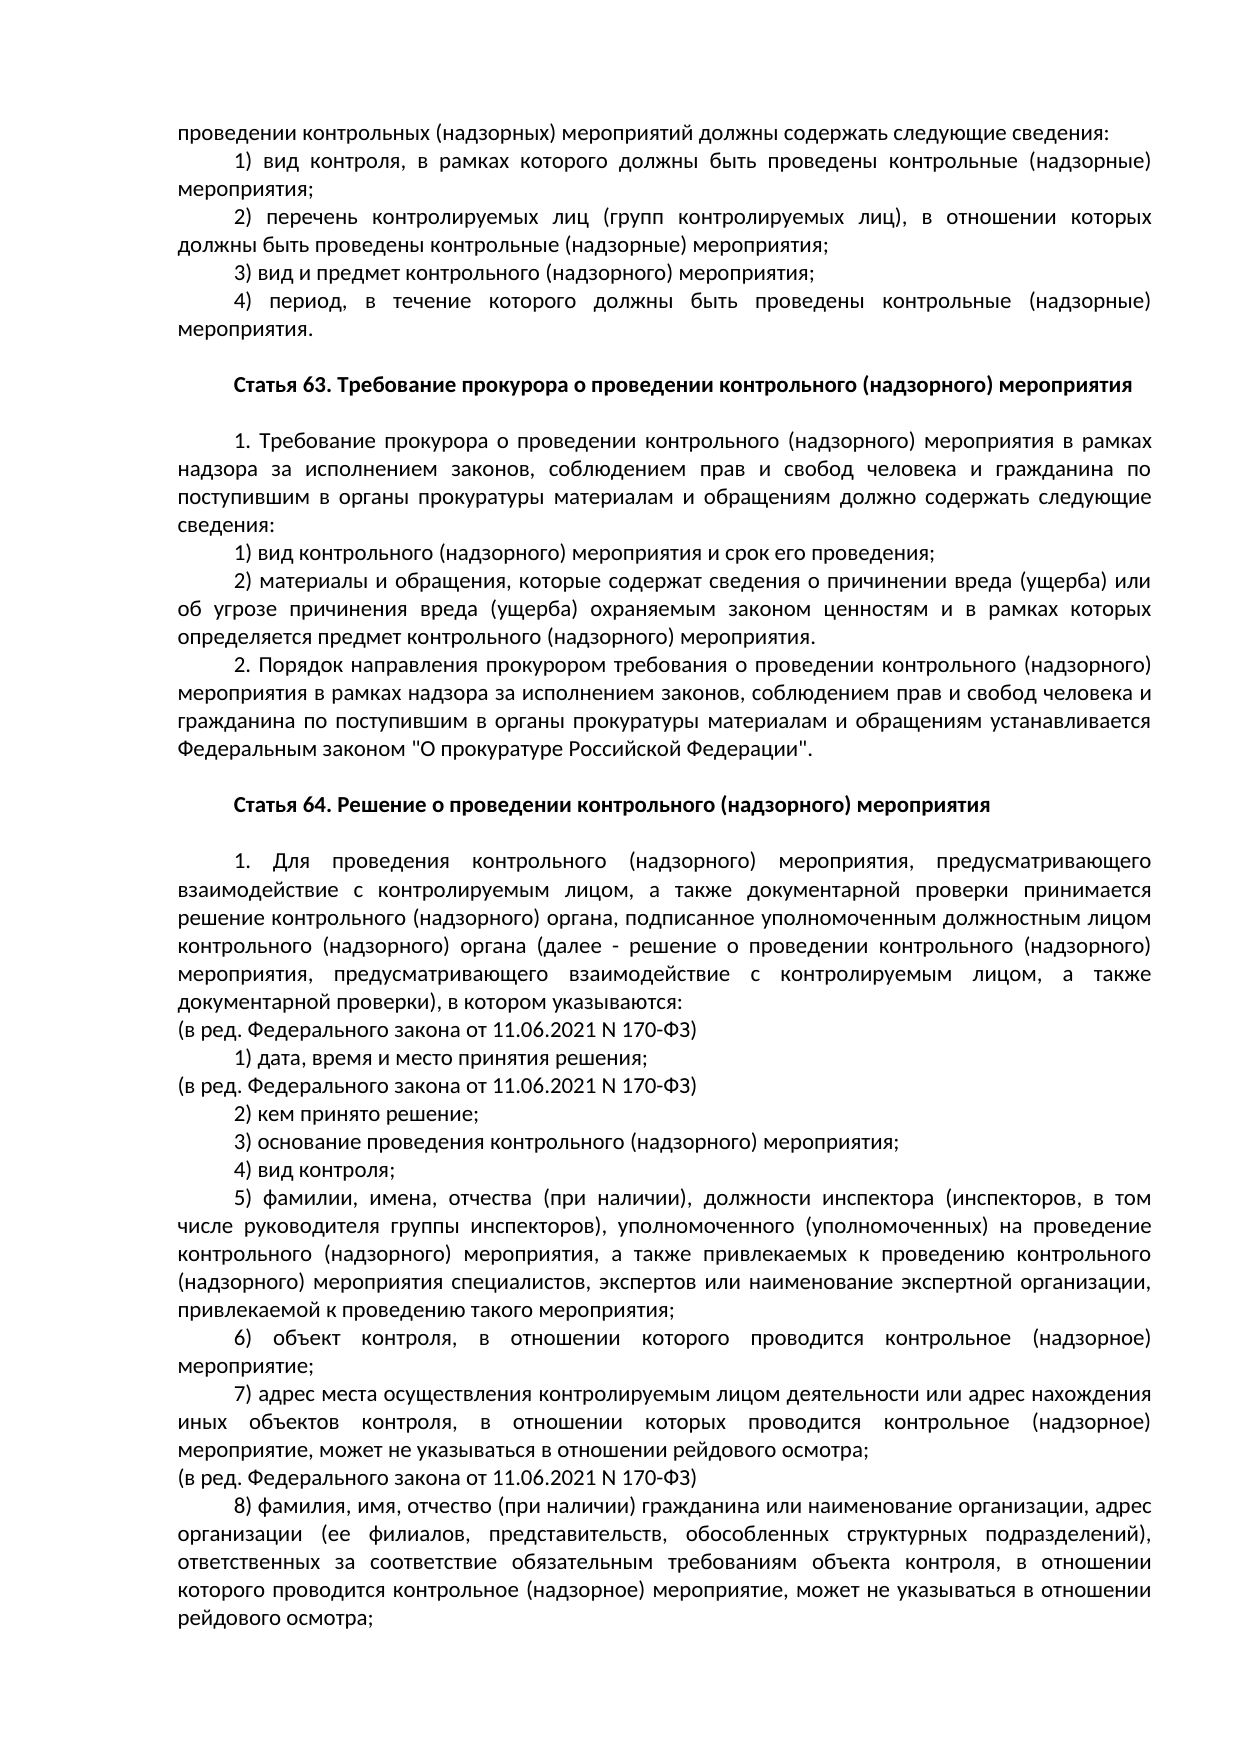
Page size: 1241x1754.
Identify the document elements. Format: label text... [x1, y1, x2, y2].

text 8) фамилия, имя, отчество (при наличии) гражданина или наименование организации, адрес организации (ее филиалов, представительств, обособленных структурных подразделений), ответственных за соответствие обязательным требованиям объекта контроля, в отношении которого проводится контрольное (надзорное) мероприятие, может не указываться в отношении рейдового осмотра; [177, 1491, 1152, 1631]
text 5) фамилии, имена, отчества (при наличии), должности инспектора (инспекторов, в том числе руководителя группы инспекторов), уполномоченного (уполномоченных) на проведение контрольного (надзорного) мероприятия, а также привлекаемых к проведению контрольного (надзорного) мероприятия специалистов, экспертов или наименование экспертной организации, привлекаемой к проведению такого мероприятия; [177, 1183, 1152, 1323]
text 1. Для проведения контрольного (надзорного) мероприятия, предусматривающего взаимодействие с контролируемым лицом, а также документарной проверки принимается решение контрольного (надзорного) органа, подписанное уполномоченным должностным лицом контрольного (надзорного) органа (далее - решение о проведении контрольного (надзорного) мероприятия, предусматривающего взаимодействие с контролируемым лицом, а также документарной проверки), в котором указываются: [177, 847, 1152, 1015]
text 4) период, в течение которого должны быть проведены контрольные (надзорные) мероприятия. [177, 286, 1152, 342]
text (в ред. Федерального закона от 11.06.2021 N 170-ФЗ) [177, 1463, 1152, 1491]
text 4) вид контроля; [177, 1155, 1152, 1183]
text 1) дата, время и место принятия решения; [177, 1043, 1152, 1071]
text 6) объект контроля, в отношении которого проводится контрольное (надзорное) мероприятие; [177, 1323, 1152, 1379]
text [177, 118, 1152, 146]
text 2) материалы и обращения, которые содержат сведения о причинении вреда (ущерба) или об угрозе причинения вреда (ущерба) охраняемым законом ценностям и в рамках которых определяется предмет контрольного (надзорного) мероприятия. [177, 566, 1152, 651]
title Статья 64. Решение о проведении контрольного (надзорного) мероприятия [177, 791, 1152, 819]
text 1) вид контроля, в рамках которого должны быть проведены контрольные (надзорные) мероприятия; [177, 146, 1152, 202]
text 3) вид и предмет контрольного (надзорного) мероприятия; [177, 258, 1152, 286]
text 1. Требование прокурора о проведении контрольного (надзорного) мероприятия в рамках надзора за исполнением законов, соблюдением прав и свобод человека и гражданина по поступившим в органы прокуратуры материалам и обращениям должно содержать следующие сведения: [177, 426, 1152, 538]
text (в ред. Федерального закона от 11.06.2021 N 170-ФЗ) [177, 1071, 1152, 1099]
text 7) адрес места осуществления контролируемым лицом деятельности или адрес нахождения иных объектов контроля, в отношении которых проводится контрольное (надзорное) мероприятие, может не указываться в отношении рейдового осмотра; [177, 1379, 1152, 1463]
text 1) вид контрольного (надзорного) мероприятия и срок его проведения; [177, 538, 1152, 566]
text (в ред. Федерального закона от 11.06.2021 N 170-ФЗ) [177, 1015, 1152, 1043]
title Статья 63. Требование прокурора о проведении контрольного (надзорного) мероприятия [177, 370, 1152, 398]
text 3) основание проведения контрольного (надзорного) мероприятия; [177, 1127, 1152, 1155]
text 2) перечень контролируемых лиц (групп контролируемых лиц), в отношении которых должны быть проведены контрольные (надзорные) мероприятия; [177, 202, 1152, 258]
text 2. Порядок направления прокурором требования о проведении контрольного (надзорного) мероприятия в рамках надзора за исполнением законов, соблюдением прав и свобод человека и гражданина по поступившим в органы прокуратуры материалам и обращениям устанавливается Федеральным законом "О прокуратуре Российской Федерации". [177, 651, 1152, 763]
text 2) кем принято решение; [177, 1099, 1152, 1127]
